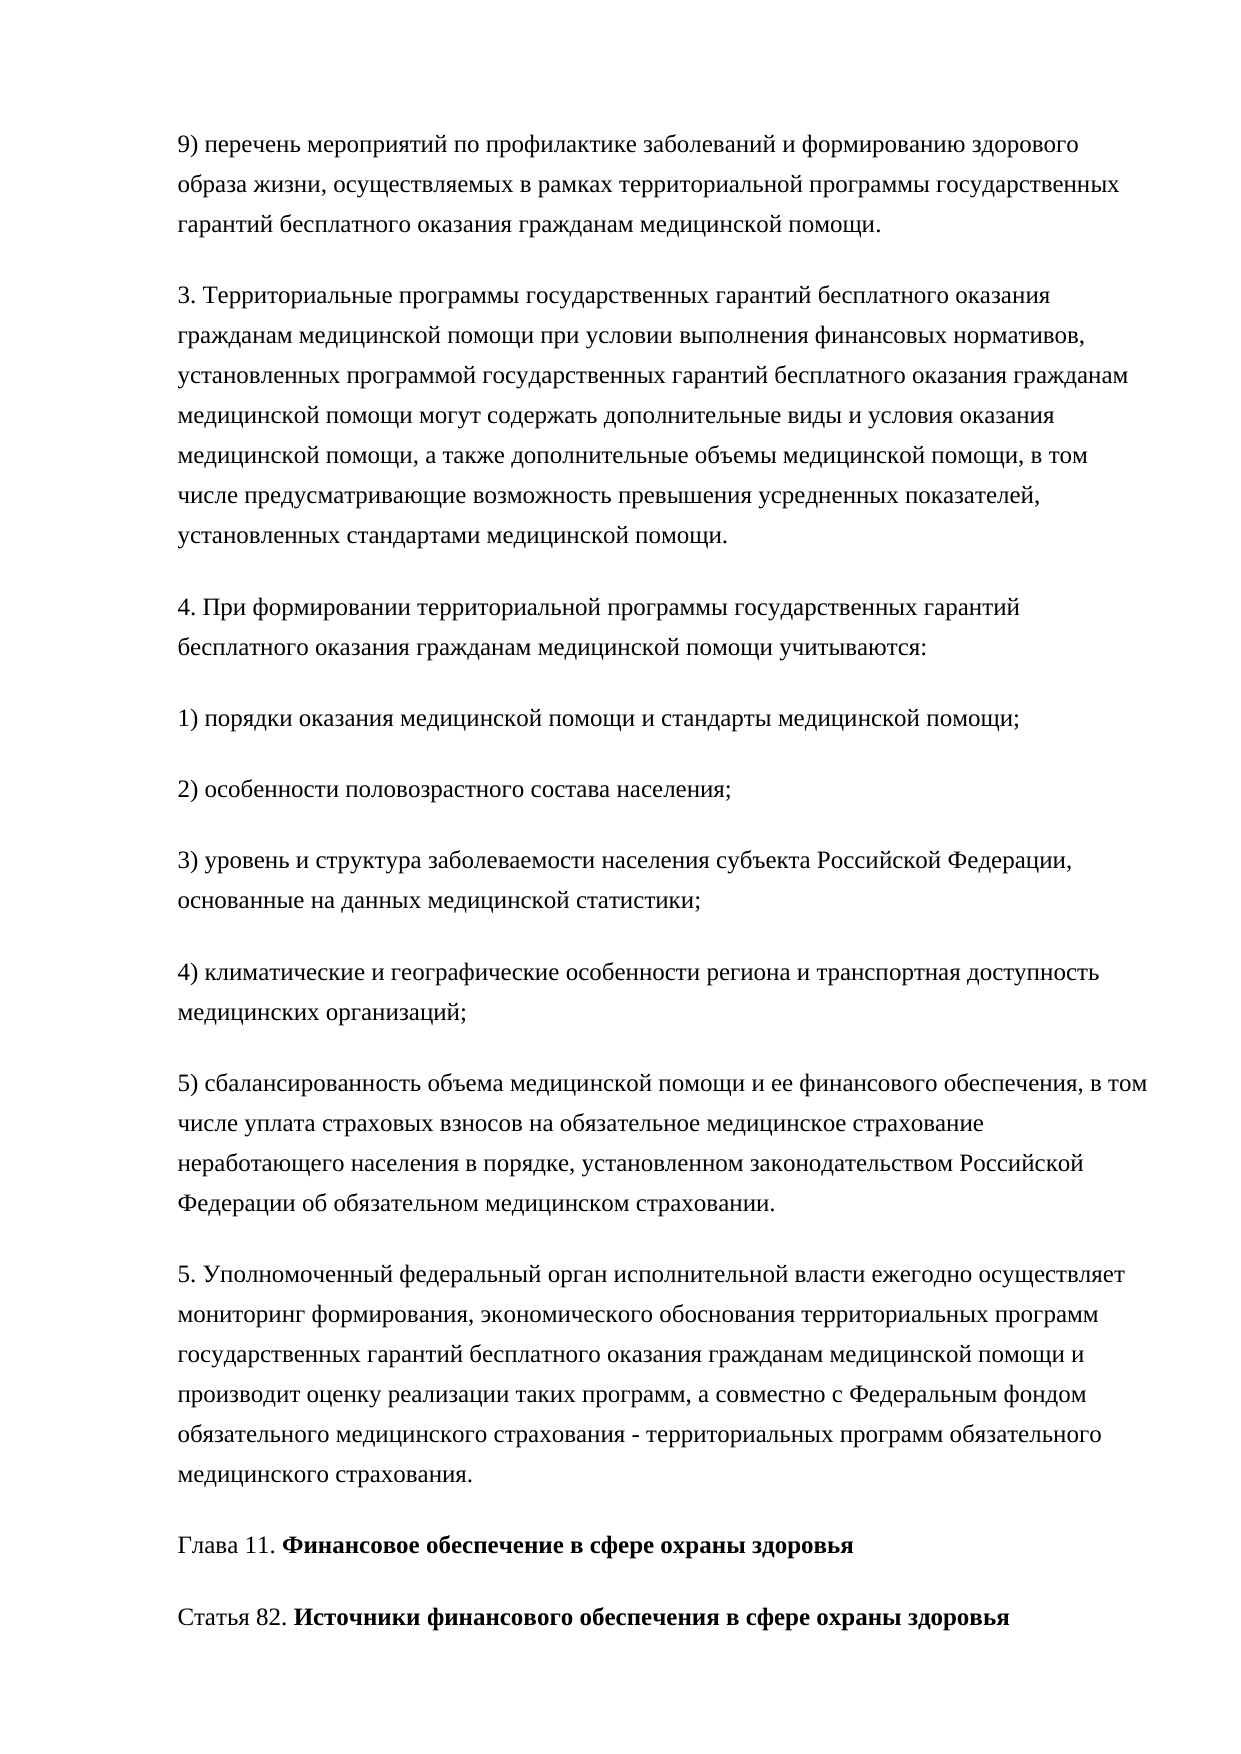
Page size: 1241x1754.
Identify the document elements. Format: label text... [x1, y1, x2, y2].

text 1) порядки оказания медицинской помощи и стандарты медицинской помощи; [177, 692, 1152, 732]
text 9) перечень мероприятий по профилактике заболеваний и формированию здорового образа жизни, осуществляемых в рамках территориальной программы государственных гарантий бесплатного оказания гражданам медицинской помощи. [177, 118, 1152, 238]
text Статья 82. Источники финансового обеспечения в сфере охраны здоровья [177, 1591, 1152, 1631]
text 5. Уполномоченный федеральный орган исполнительной власти ежегодно осуществляет мониторинг формирования, экономического обоснования территориальных программ государственных гарантий бесплатного оказания гражданам медицинской помощи и производит оценку реализации таких программ, а совместно с Федеральным фондом обязательного медицинского страхования - территориальных программ обязательного медицинского страхования. [177, 1248, 1152, 1488]
text 2) особенности половозрастного состава населения; [177, 763, 1152, 803]
text Глава 11. Финансовое обеспечение в сфере охраны здоровья [177, 1519, 1152, 1559]
text 3. Территориальные программы государственных гарантий бесплатного оказания гражданам медицинской помощи при условии выполнения финансовых нормативов, установленных программой государственных гарантий бесплатного оказания гражданам медицинской помощи могут содержать дополнительные виды и условия оказания медицинской помощи, а также дополнительные объемы медицинской помощи, в том числе предусматривающие возможность превышения усредненных показателей, установленных стандартами медицинской помощи. [177, 269, 1152, 549]
text 4. При формировании территориальной программы государственных гарантий бесплатного оказания гражданам медицинской помощи учитываются: [177, 581, 1152, 661]
text 3) уровень и структура заболеваемости населения субъекта Российской Федерации, основанные на данных медицинской статистики; [177, 834, 1152, 914]
text 4) климатические и географические особенности региона и транспортная доступность медицинских организаций; [177, 946, 1152, 1026]
text 5) сбалансированность объема медицинской помощи и ее финансового обеспечения, в том числе уплата страховых взносов на обязательное медицинское страхование неработающего населения в порядке, установленном законодательством Российской Федерации об обязательном медицинском страховании. [177, 1057, 1152, 1217]
